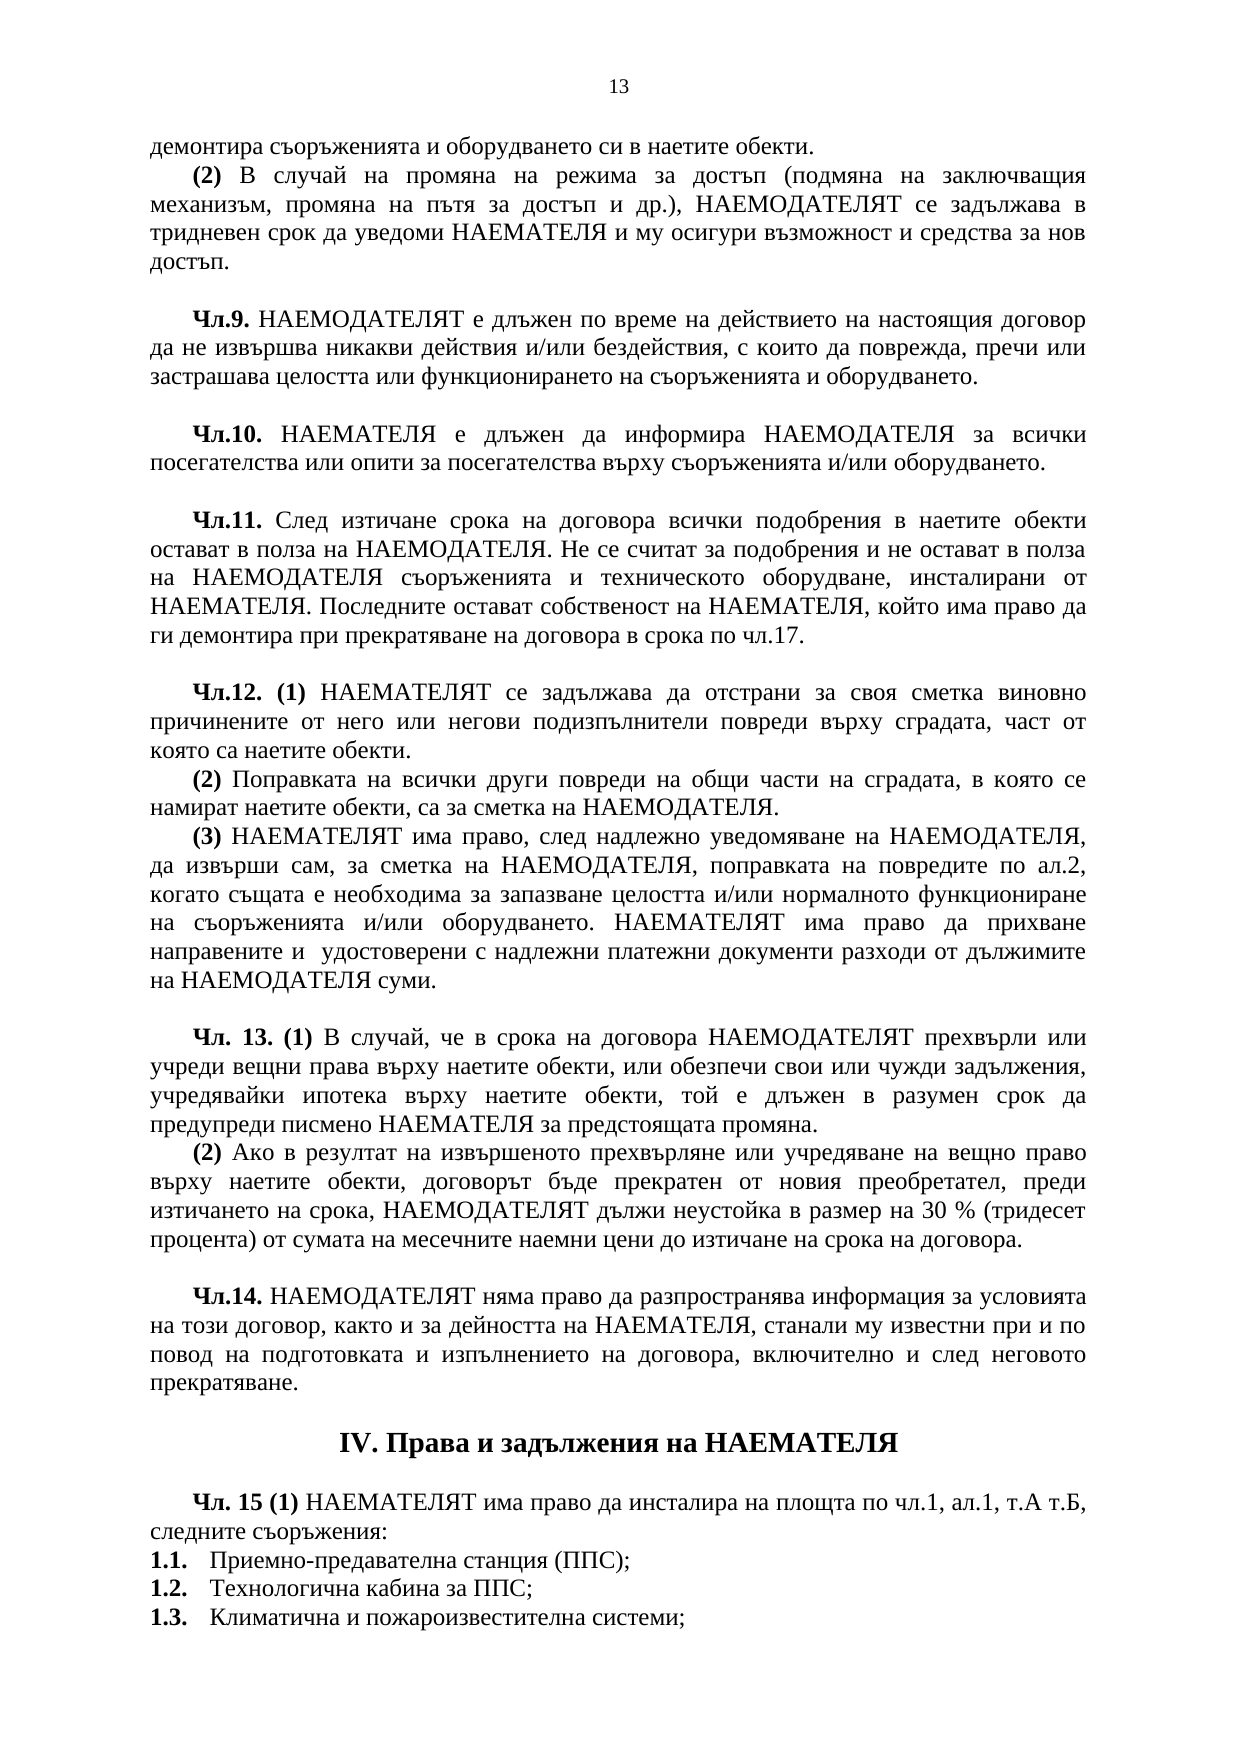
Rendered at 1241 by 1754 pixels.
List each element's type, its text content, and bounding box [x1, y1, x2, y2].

subtitle IV. Права и задължения на НАЕМАТЕЛЯ [150, 1425, 1087, 1458]
text (2) В случай на промяна на режима за достъп (подмяна на заключващия механизъм, промяна на пътя за достъп и др.), НАЕМОДАТЕЛЯТ се задължава в тридневен срок да уведоми НАЕМАТЕЛЯ и му осигури възможност и средства за нов достъп. [150, 160, 1087, 275]
text Чл.9. НАЕМОДАТЕЛЯТ е длъжен по време на действието на настоящия договор да не извършва никакви действия и/или бездействия, с които да поврежда, пречи или застрашава целостта или функционирането на съоръженията и оборудването. [150, 304, 1087, 390]
text Чл.12. (1) НАЕМАТЕЛЯТ се задължава да отстрани за своя сметка виновно причинените от него или негови подизпълнители повреди върху сградата, част от която са наетите обекти. [150, 677, 1087, 764]
text Чл.10. НАЕМАТЕЛЯ е длъжен да информира НАЕМОДАТЕЛЯ за всички посегателства или опити за посегателства върху съоръженията и/или оборудването. [150, 419, 1087, 476]
text Чл. 13. (1) В случай, че в срока на договора НАЕМОДАТЕЛЯТ прехвърли или учреди вещни права върху наетите обекти, или обезпечи свои или чужди задължения, учредявайки ипотека върху наетите обекти, той е длъжен в разумен срок да предупреди писмено НАЕМАТЕЛЯ за предстоящата промяна. [150, 1022, 1087, 1137]
list Технологична кабина за ППС; [150, 1573, 1087, 1602]
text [150, 131, 1087, 160]
text Чл.11. След изтичане срока на договора всички подобрения в наетите обекти остават в полза на НАЕМОДАТЕЛЯ. Не се считат за подобрения и не остават в полза на НАЕМОДАТЕЛЯ съоръженията и техническото оборудване, инсталирани от НАЕМАТЕЛЯ. Последните остават собственост на НАЕМАТЕЛЯ, който има право да ги демонтира при прекратяване на договора в срока по чл.17. [150, 505, 1087, 649]
text Чл. 15 (1) НАЕМАТЕЛЯТ има право да инсталира на площта по чл.1, ал.1, т.А т.Б, следните съоръжения: [150, 1487, 1087, 1545]
text (2) Ако в резултат на извършеното прехвърляне или учредяване на вещно право върху наетите обекти, договорът бъде прекратен от новия преобретател, преди изтичането на срока, НАЕМОДАТЕЛЯТ дължи неустойка в размер на 30 % (тридесет процента) от сумата на месечните наемни цени до изтичане на срока на договора. [150, 1137, 1087, 1252]
text (2) Поправката на всички други повреди на общи части на сградата, в която се намират наетите обекти, са за сметка на НАЕМОДАТЕЛЯ. [150, 764, 1087, 821]
list Климатична и пожароизвестителна системи; [150, 1602, 1087, 1631]
list Приемно-предавателна станция (ППС); [150, 1545, 1087, 1573]
text Чл.14. НАЕМОДАТЕЛЯТ няма право да разпространява информация за условията на този договор, както и за дейността на НАЕМАТЕЛЯ, станали му известни при и по повод на подготовката и изпълнението на договора, включително и след неговото прекратяване. [150, 1281, 1087, 1396]
text (3) НАЕМАТЕЛЯТ има право, след надлежно уведомяване на НАЕМОДАТЕЛЯ, да извърши сам, за сметка на НАЕМОДАТЕЛЯ, поправката на повредите по ал.2, когато същата е необходима за запазване целостта и/или нормалното функциониране на съоръженията и/или оборудването. НАЕМАТЕЛЯТ има право да прихване направените и удостоверени с надлежни платежни документи разходи от дължимите на НАЕМОДАТЕЛЯ суми. [150, 821, 1087, 994]
